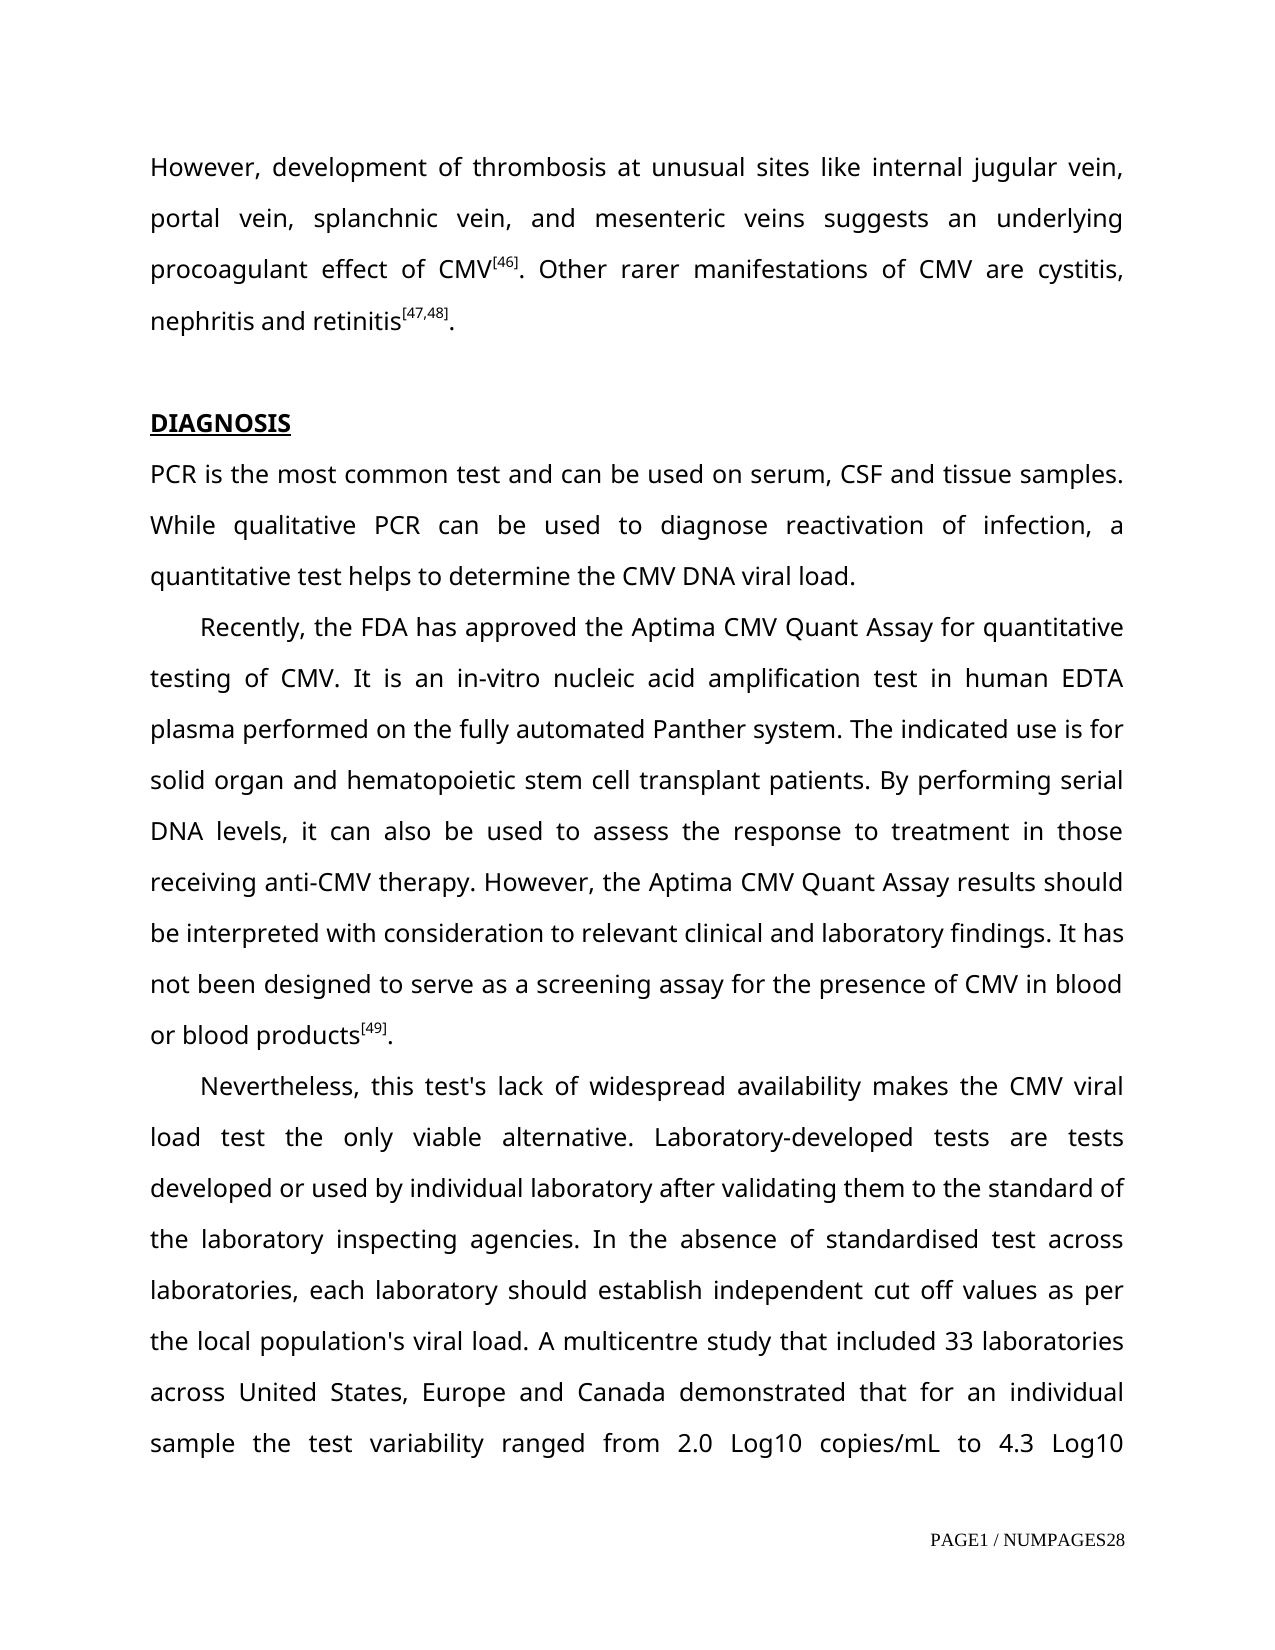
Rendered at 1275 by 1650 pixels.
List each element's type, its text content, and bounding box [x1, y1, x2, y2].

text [150, 1069, 1125, 1460]
text DIAGNOSIS [150, 405, 1125, 439]
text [150, 150, 1125, 337]
text Recently, the FDA has approved the Aptima CMV Quant Assay for quantitative testing of CMV. It is an in-vitro nucleic acid amplification test in human EDTA plasma performed on the fully automated Panther system. The indicated use is for solid organ and hematopoietic stem cell transplant patients. By performing serial DNA levels, it can also be used to assess the response to treatment in those receiving anti-CMV therapy. However, the Aptima CMV Quant Assay results should be interpreted with consideration to relevant clinical and laboratory findings. It has not been designed to serve as a screening assay for the presence of CMV in blood or blood products[49]. [150, 609, 1125, 1052]
text PCR is the most common test and can be used on serum, CSF and tissue samples. While qualitative PCR can be used to diagnose reactivation of infection, a quantitative test helps to determine the CMV DNA viral load. [150, 456, 1125, 592]
